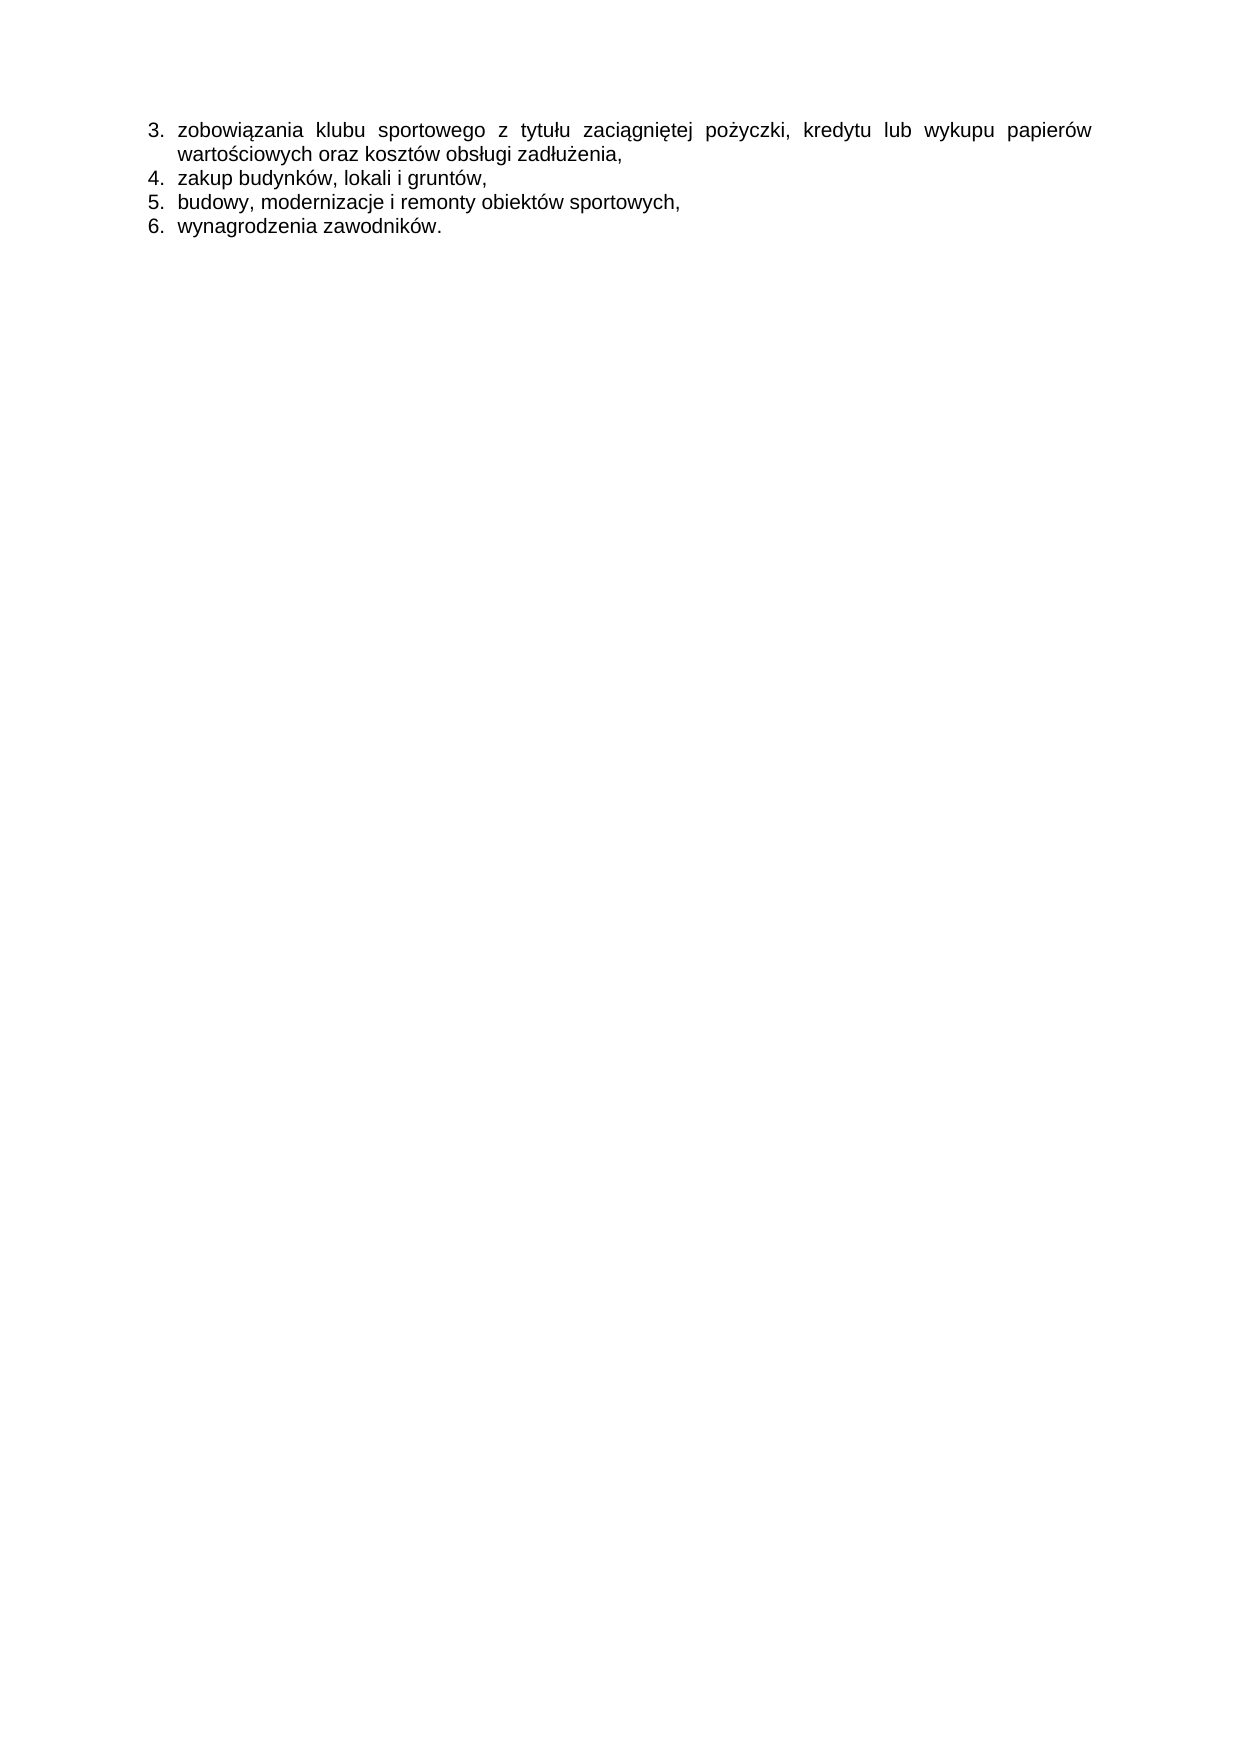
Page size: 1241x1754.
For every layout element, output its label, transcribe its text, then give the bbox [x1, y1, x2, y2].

list budowy, modernizacje i remonty obiektów sportowych, [148, 190, 1093, 214]
list zobowiązania klubu sportowego z tytułu zaciągniętej pożyczki, kredytu lub wykupu papierów wartościowych oraz kosztów obsługi zadłużenia, [148, 118, 1093, 166]
list zakup budynków, lokali i gruntów, [148, 166, 1093, 190]
list wynagrodzenia zawodników. [148, 214, 1093, 238]
